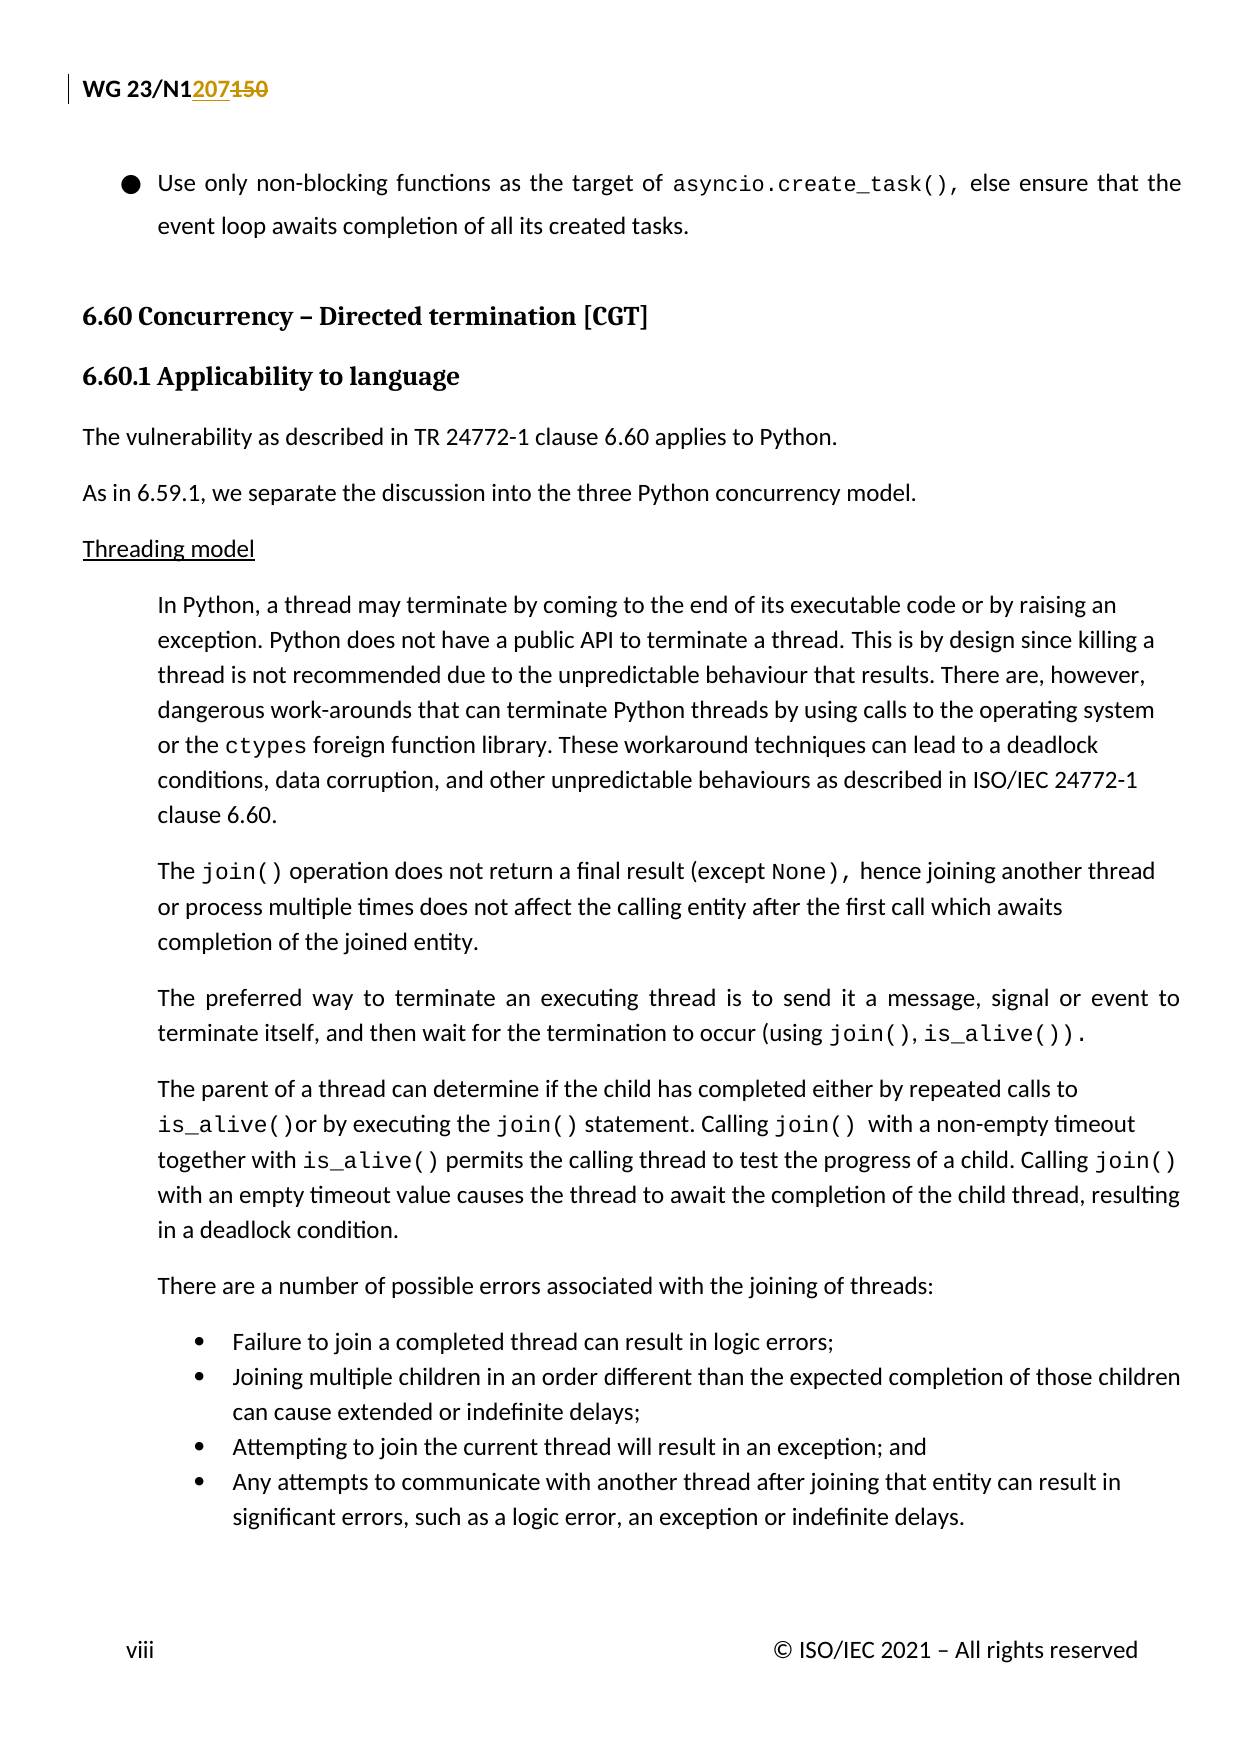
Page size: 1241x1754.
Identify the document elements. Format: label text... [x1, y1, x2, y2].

text There are a number of possible errors associated with the joining of threads: [157, 1271, 1182, 1301]
text The join() operation does not return a final result (except None), hence joining another thread or process multiple times does not affect the calling entity after the first call which awaits completion of the joined entity. [157, 855, 1182, 957]
list Attempting to join the current thread will result in an exception; and [195, 1431, 1182, 1462]
text Threading model [82, 533, 1182, 564]
list Any attempts to communicate with another thread after joining that entity can result in significant errors, such as a logic error, an exception or indefinite delays. [195, 1466, 1182, 1532]
subtitle 6.60.1 Applicability to language [82, 361, 1182, 392]
subtitle 6.60 Concurrency – Directed termination [CGT] [82, 301, 1182, 332]
list Joining multiple children in an order different than the expected completion of those children can cause extended or indefinite delays; [195, 1361, 1182, 1427]
list Use only non-blocking functions as the target of asyncio.create_task(), else ensure that the event loop awaits completion of all its created tasks. [120, 154, 1182, 240]
list Failure to join a completed thread can result in logic errors; [195, 1326, 1182, 1357]
text In Python, a thread may terminate by coming to the end of its executable code or by raising an exception. Python does not have a public API to terminate a thread. This is by design since killing a thread is not recommended due to the unpredictable behaviour that results. There are, however, dangerous work-arounds that can terminate Python threads by using calls to the operating system or the ctypes foreign function library. These workaround techniques can lead to a deadlock conditions, data corruption, and other unpredictable behaviours as described in ISO/IEC 24772-1 clause 6.60. [157, 589, 1182, 830]
text The preferred way to terminate an executing thread is to send it a message, signal or event to terminate itself, and then wait for the termination to occur (using join(), is_alive()). [157, 982, 1182, 1048]
text The parent of a thread can determine if the child has completed either by repeated calls to is_alive()or by executing the join() statement. Calling join() with a non-empty timeout together with is_alive() permits the calling thread to test the progress of a child. Calling join() with an empty timeout value causes the thread to await the completion of the child thread, resulting in a deadlock condition. [157, 1073, 1182, 1245]
text The vulnerability as described in TR 24772-1 clause 6.60 applies to Python. [82, 421, 1182, 452]
text As in 6.59.1, we separate the discussion into the three Python concurrency model. [82, 477, 1182, 508]
